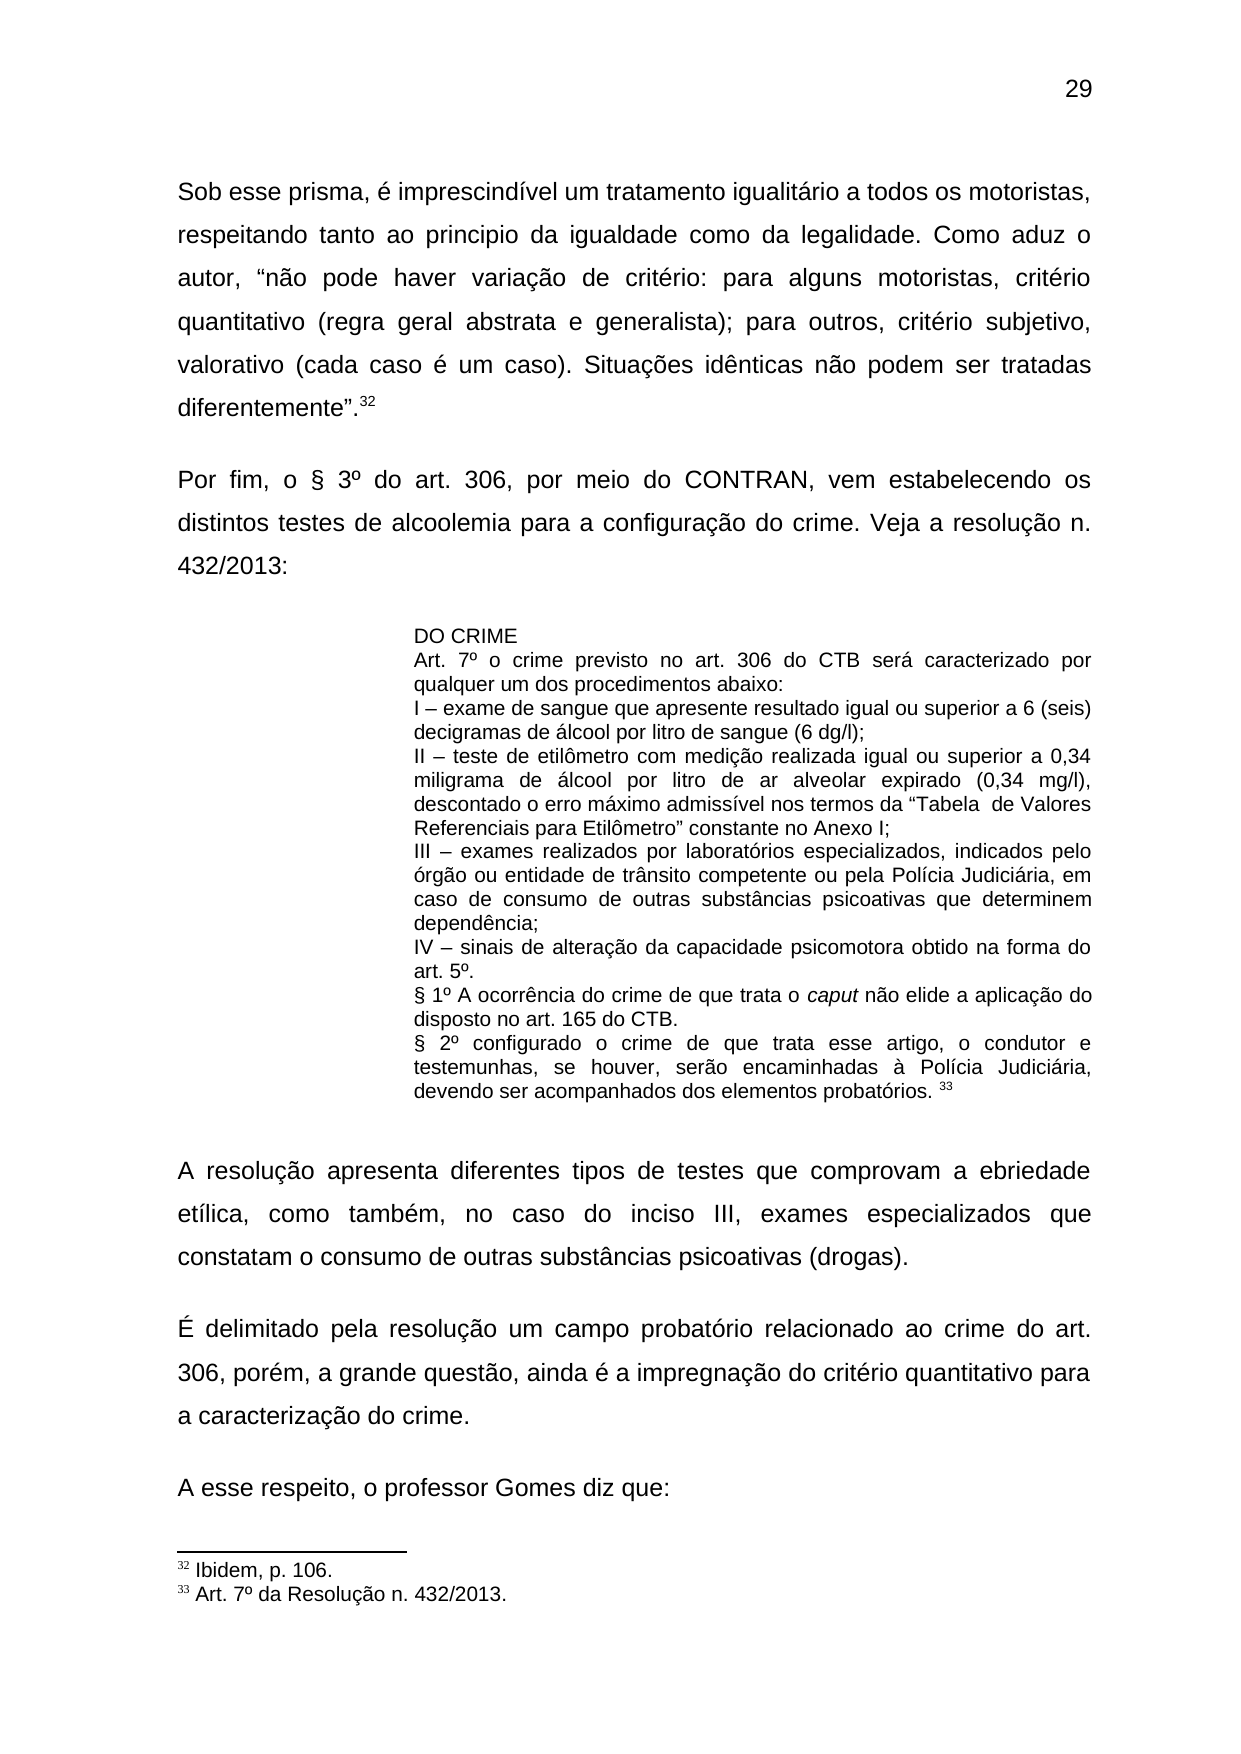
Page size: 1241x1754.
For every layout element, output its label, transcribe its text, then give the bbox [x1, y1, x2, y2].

text § 2º configurado o crime de que trata esse artigo, o condutor e testemunhas, se houver, serão encaminhadas à Polícia Judiciária, devendo ser acompanhados dos elementos probatórios. [413, 1031, 1092, 1103]
text I – exame de sangue que apresente resultado igual ou superior a 6 (seis) decigramas de álcool por litro de sangue (6 dg/l); [413, 696, 1092, 743]
text Por fim, o § 3º do art. 306, por meio do CONTRAN, vem estabelecendo os distintos testes de alcoolemia para a configuração do crime. Veja a resolução n. 432/2013: [177, 465, 1092, 580]
text II – teste de etilômetro com medição realizada igual ou superior a 0,34 miligrama de álcool por litro de ar alveolar expirado (0,34 mg/l), descontado o erro máximo admissível nos termos da “Tabela de Valores Referenciais para Etilômetro” constante no Anexo I; [413, 743, 1092, 839]
text Art. 7º o crime previsto no art. 306 do CTB será caracterizado por qualquer um dos procedimentos abaixo: [413, 648, 1092, 696]
text IV – sinais de alteração da capacidade psicomotora obtido na forma do art. 5º. [413, 935, 1092, 983]
text A resolução apresenta diferentes tipos de testes que comprovam a ebriedade etílica, como também, no caso do inciso III, exames especializados que constatam o consumo de outras substâncias psicoativas (drogas). [177, 1156, 1092, 1271]
text É delimitado pela resolução um campo probatório relacionado ao crime do art. 306, porém, a grande questão, ainda é a impregnação do critério quantitativo para a caracterização do crime. [177, 1314, 1092, 1429]
text § 1º A ocorrência do crime de que trata o caput não elide a aplicação do disposto no art. 165 do CTB. [413, 983, 1092, 1031]
text III – exames realizados por laboratórios especializados, indicados pelo órgão ou entidade de trânsito competente ou pela Polícia Judiciária, em caso de consumo de outras substâncias psicoativas que determinem dependência; [413, 839, 1092, 935]
text DO CRIME [413, 624, 1092, 648]
text Sob esse prisma, é imprescindível um tratamento igualitário a todos os motoristas, respeitando tanto ao principio da igualdade como da legalidade. Como aduz o autor, “não pode haver variação de critério: para alguns motoristas, critério quantitativo (regra geral abstrata e generalista); para outros, critério subjetivo, valorativo (cada caso é um caso). Situações idênticas não podem ser tratadas diferentemente”. [177, 177, 1092, 422]
text A esse respeito, o professor Gomes diz que: [177, 1473, 1092, 1502]
